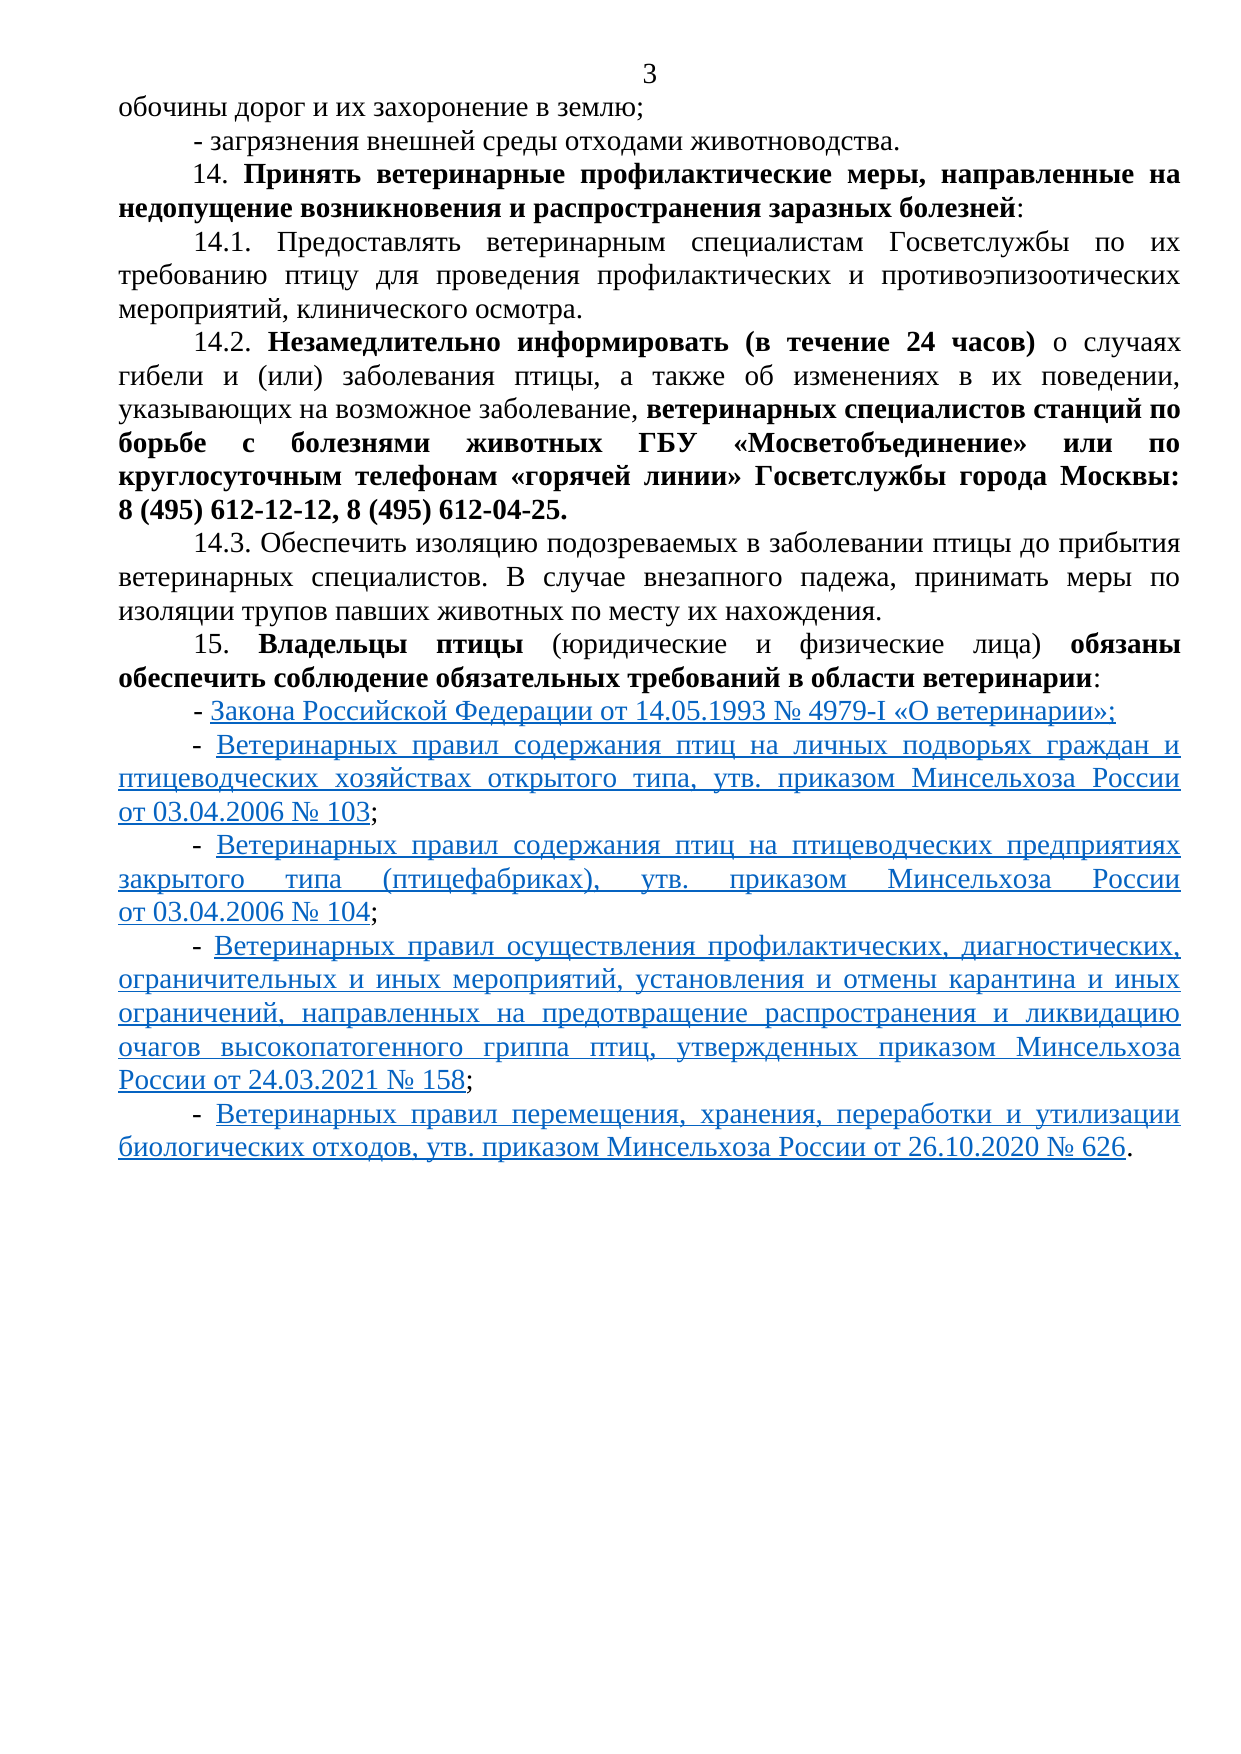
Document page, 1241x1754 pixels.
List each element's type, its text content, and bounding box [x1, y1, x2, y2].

title 14.2. Незамедлительно информировать (в течение 24 часов) о случаях гибели и (или) заболевания птицы, а также об изменениях в их поведении, указывающих на возможное заболевание, ветеринарных специалистов станций по борьбе с болезнями животных ГБУ «Мосветобъединение» или по круглосуточным телефонам «горячей линии» Госветслужбы города Москвы: 8 (495) 612-12-12, 8 (495) 612-04-25. [118, 324, 1181, 526]
title - Ветеринарных правил осуществления профилактических, диагностических, ограничительных и иных мероприятий, установления и отмены карантина и иных ограничений, направленных на предотвращение распространения и ликвидацию очагов высокопатогенного гриппа птиц, утвержденных приказом Минсельхоза России от 24.03.2021 № 158; [118, 1059, 1181, 1096]
title - Ветеринарных правил содержания птиц на птицеводческих предприятиях закрытого типа (птицефабриках), утв. приказом Минсельхоза России от 03.04.2006 № 104; [118, 892, 1181, 928]
title - загрязнения внешней среды отходами животноводства. [118, 123, 1181, 157]
title - Ветеринарных правил содержания птиц на личных подворьях граждан и птицеводческих хозяйствах открытого типа, утв. приказом Минсельхоза России от 03.04.2006 № 103; [118, 727, 1181, 789]
title - Закона Российской Федерации от 14.05.1993 № 4979-I «О ветеринарии»; [118, 693, 1181, 727]
title - Ветеринарных правил осуществления профилактических, диагностических, ограничительных и иных мероприятий, установления и отмены карантина и иных ограничений, направленных на предотвращение распространения и ликвидацию очагов высокопатогенного гриппа птиц, утвержденных приказом Минсельхоза России от 24.03.2021 № 158; [118, 992, 1181, 1024]
text 14. Принять ветеринарные профилактические меры, направленные на недопущение возникновения и распространения заразных болезней: [118, 157, 1181, 224]
title - Ветеринарных правил осуществления профилактических, диагностических, ограничительных и иных мероприятий, установления и отмены карантина и иных ограничений, направленных на предотвращение распространения и ликвидацию очагов высокопатогенного гриппа птиц, утвержденных приказом Минсельхоза России от 24.03.2021 № 158; [118, 928, 1181, 991]
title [118, 89, 1181, 123]
title - Ветеринарных правил перемещения, хранения, переработки и утилизации биологических отходов, утв. приказом Минсельхоза России от 26.10.2020 № 626. [118, 1096, 1181, 1163]
title 14.1. Предоставлять ветеринарным специалистам Госветслужбы по их требованию птицу для проведения профилактических и противоэпизоотических мероприятий, клинического осмотра. [118, 224, 1181, 324]
title 14.3. Обеспечить изоляцию подозреваемых в заболевании птицы до прибытия ветеринарных специалистов. В случае внезапного падежа, принимать меры по изоляции трупов павших животных по месту их нахождения. [118, 526, 1181, 626]
title - Ветеринарных правил содержания птиц на птицеводческих предприятиях закрытого типа (птицефабриках), утв. приказом Минсельхоза России от 03.04.2006 № 104; [118, 827, 1181, 890]
title - Ветеринарных правил содержания птиц на личных подворьях граждан и птицеводческих хозяйствах открытого типа, утв. приказом Минсельхоза России от 03.04.2006 № 103; [118, 791, 1181, 827]
title - Ветеринарных правил осуществления профилактических, диагностических, ограничительных и иных мероприятий, установления и отмены карантина и иных ограничений, направленных на предотвращение распространения и ликвидацию очагов высокопатогенного гриппа птиц, утвержденных приказом Минсельхоза России от 24.03.2021 № 158; [118, 1026, 1181, 1058]
title 15. Владельцы птицы (юридические и физические лица) обязаны обеспечить соблюдение обязательных требований в области ветеринарии: [118, 626, 1181, 693]
